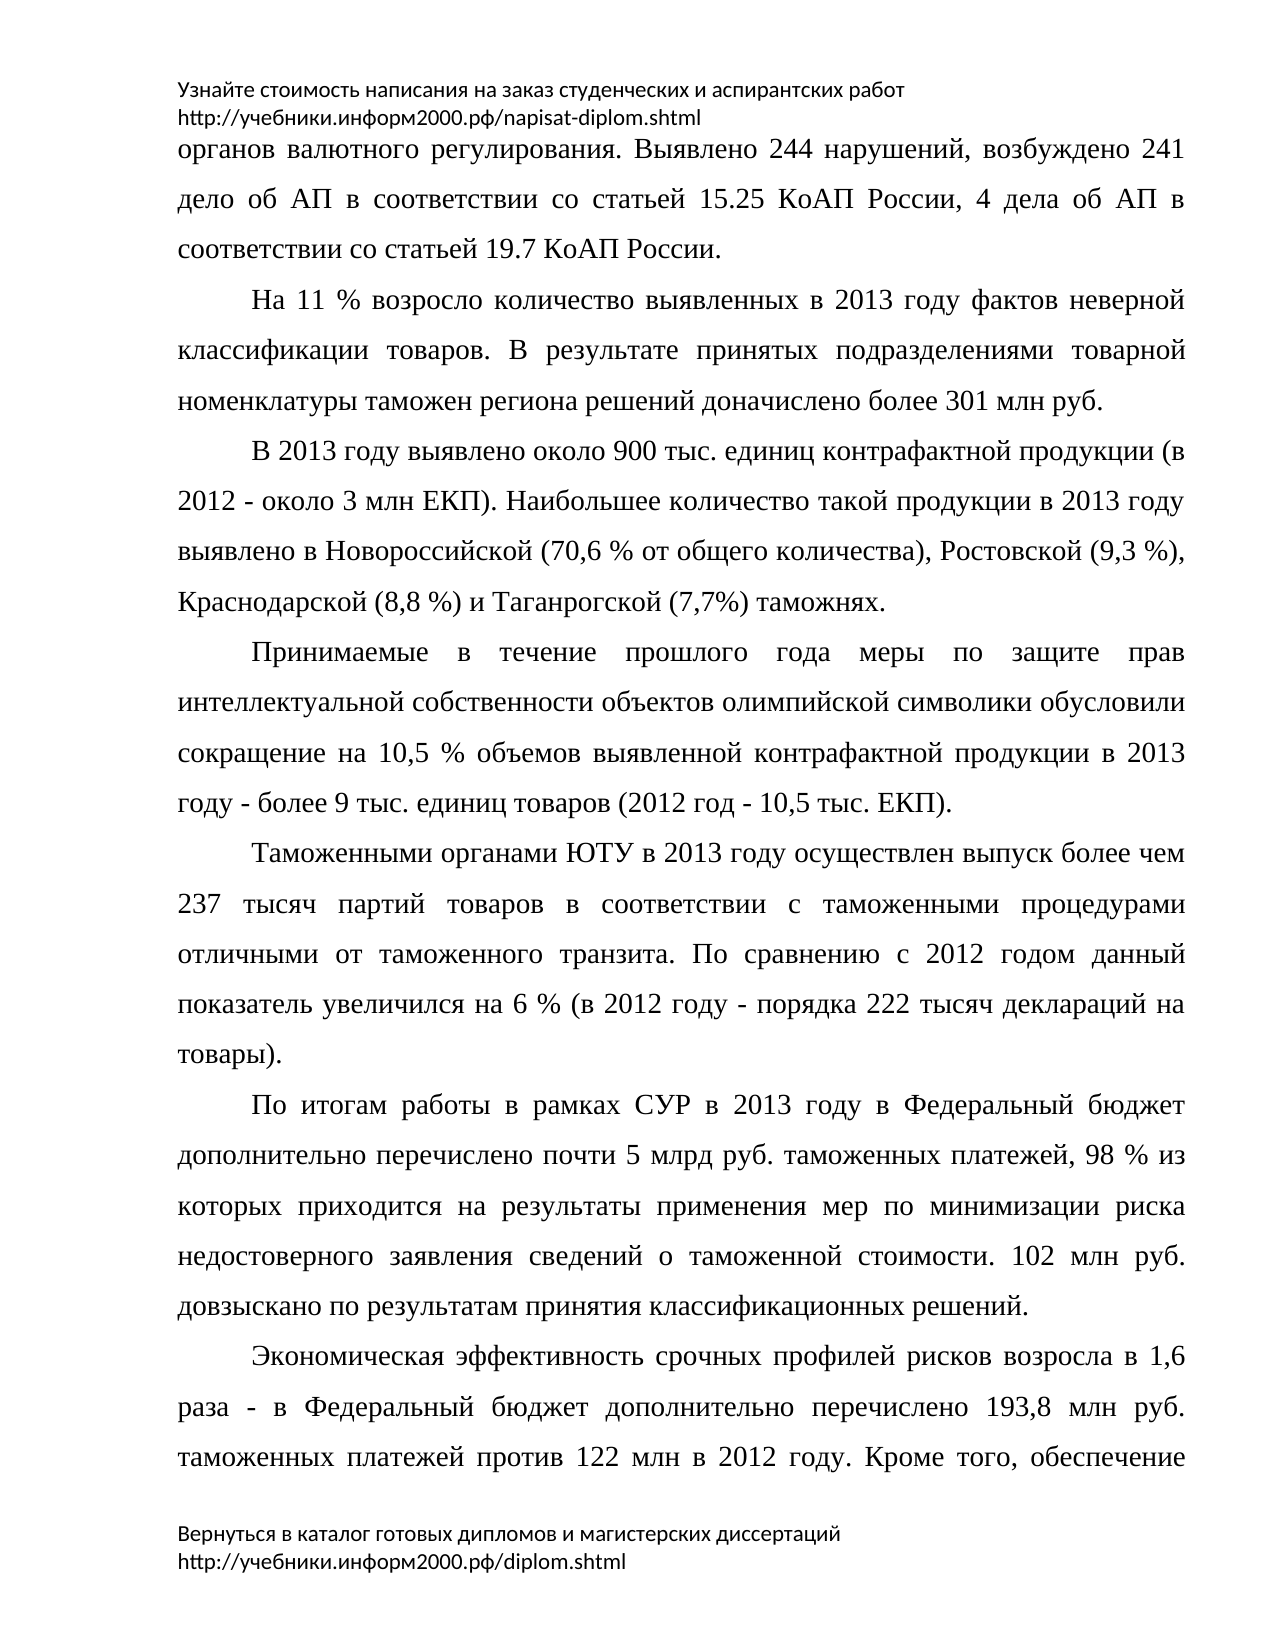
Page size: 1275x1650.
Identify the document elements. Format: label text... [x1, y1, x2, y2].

text На 11 % возросло количество выявленных в 2013 году фактов неверной классификации товаров. В результате принятых подразделениями товарной номенклатуры таможен региона решений доначислено более 301 млн руб. [177, 282, 1186, 416]
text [177, 131, 1186, 265]
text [177, 1338, 1186, 1473]
text По итогам работы в рамках СУР в 2013 году в Федеральный бюджет дополнительно перечислено почти 5 млрд руб. таможенных платежей, 98 % из которых приходится на результаты применения мер по минимизации риска недостоверного заявления сведений о таможенной стоимости. 102 млн руб. довзыскано по результатам принятия классификационных решений. [177, 1087, 1186, 1322]
text Принимаемые в течение прошлого года меры по защите прав интеллектуальной собственности объектов олимпийской символики обусловили сокращение на 10,5 % объемов выявленной контрафактной продукции в 2013 году - более 9 тыс. единиц товаров (2012 год - 10,5 тыс. ЕКП). [177, 634, 1186, 819]
text В 2013 году выявлено около 900 тыс. единиц контрафактной продукции (в 2012 - около 3 млн ЕКП). Наибольшее количество такой продукции в 2013 году выявлено в Новороссийской (70,6 % от общего количества), Ростовской (9,3 %), Краснодарской (8,8 %) и Таганрогской (7,7%) таможнях. [177, 433, 1186, 617]
text Таможенными органами ЮТУ в 2013 году осуществлен выпуск более чем 237 тысяч партий товаров в соответствии с таможенными процедурами отличными от таможенного транзита. По сравнению с 2012 годом данный показатель увеличился на 6 % (в 2012 году - порядка 222 тысяч деклараций на товары). [177, 835, 1186, 1070]
